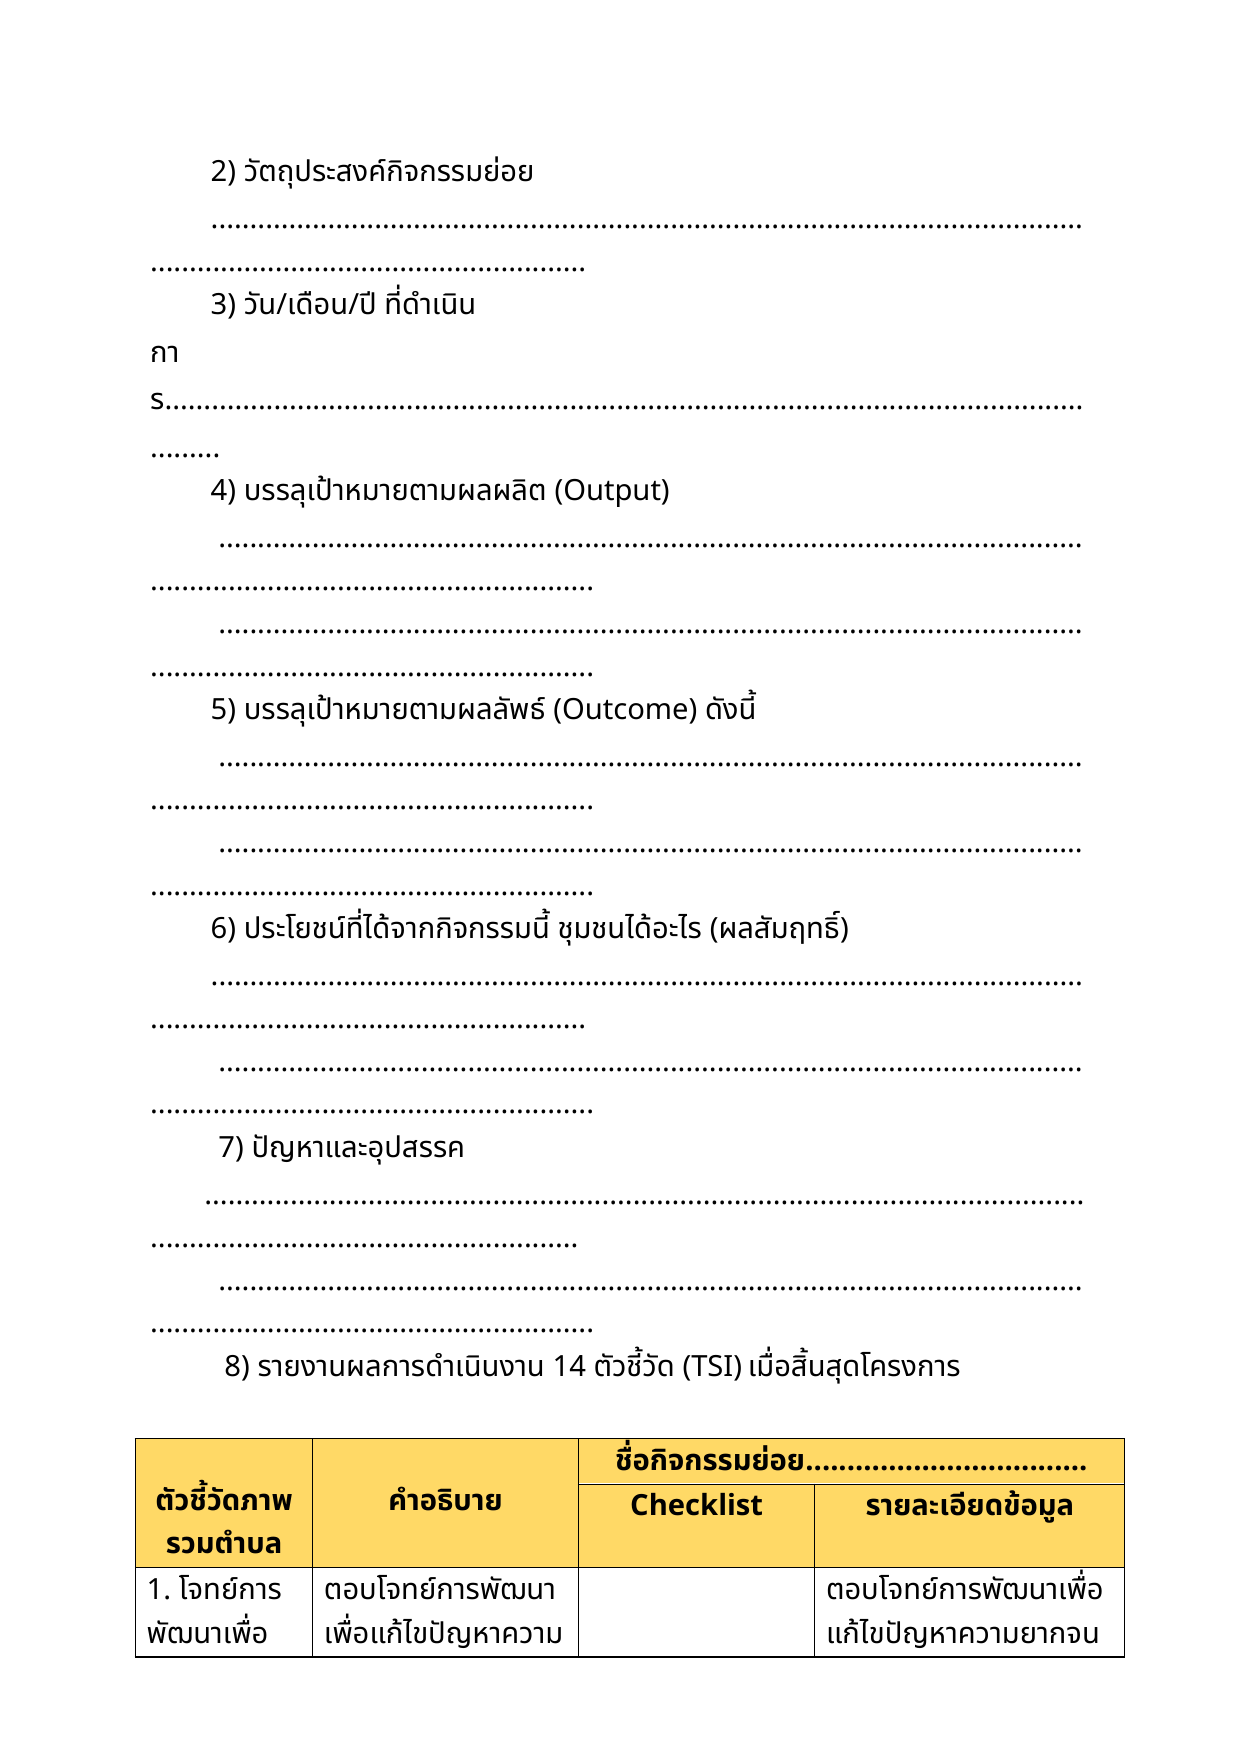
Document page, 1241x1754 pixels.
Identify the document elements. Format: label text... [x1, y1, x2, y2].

table_header คำอธิบาย [313, 1439, 578, 1567]
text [150, 150, 1090, 1419]
table_header ตัวชี้วัดภาพรวมตำบล [136, 1439, 312, 1567]
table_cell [815, 1568, 1124, 1656]
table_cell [136, 1568, 312, 1656]
table_cell [579, 1568, 814, 1656]
table_header ชื่อกิจกรรมย่อย.................................. [579, 1439, 1124, 1483]
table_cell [313, 1568, 578, 1656]
table_cell Checklist [579, 1485, 814, 1567]
table_cell รายละเอียดข้อมูล [815, 1485, 1124, 1567]
